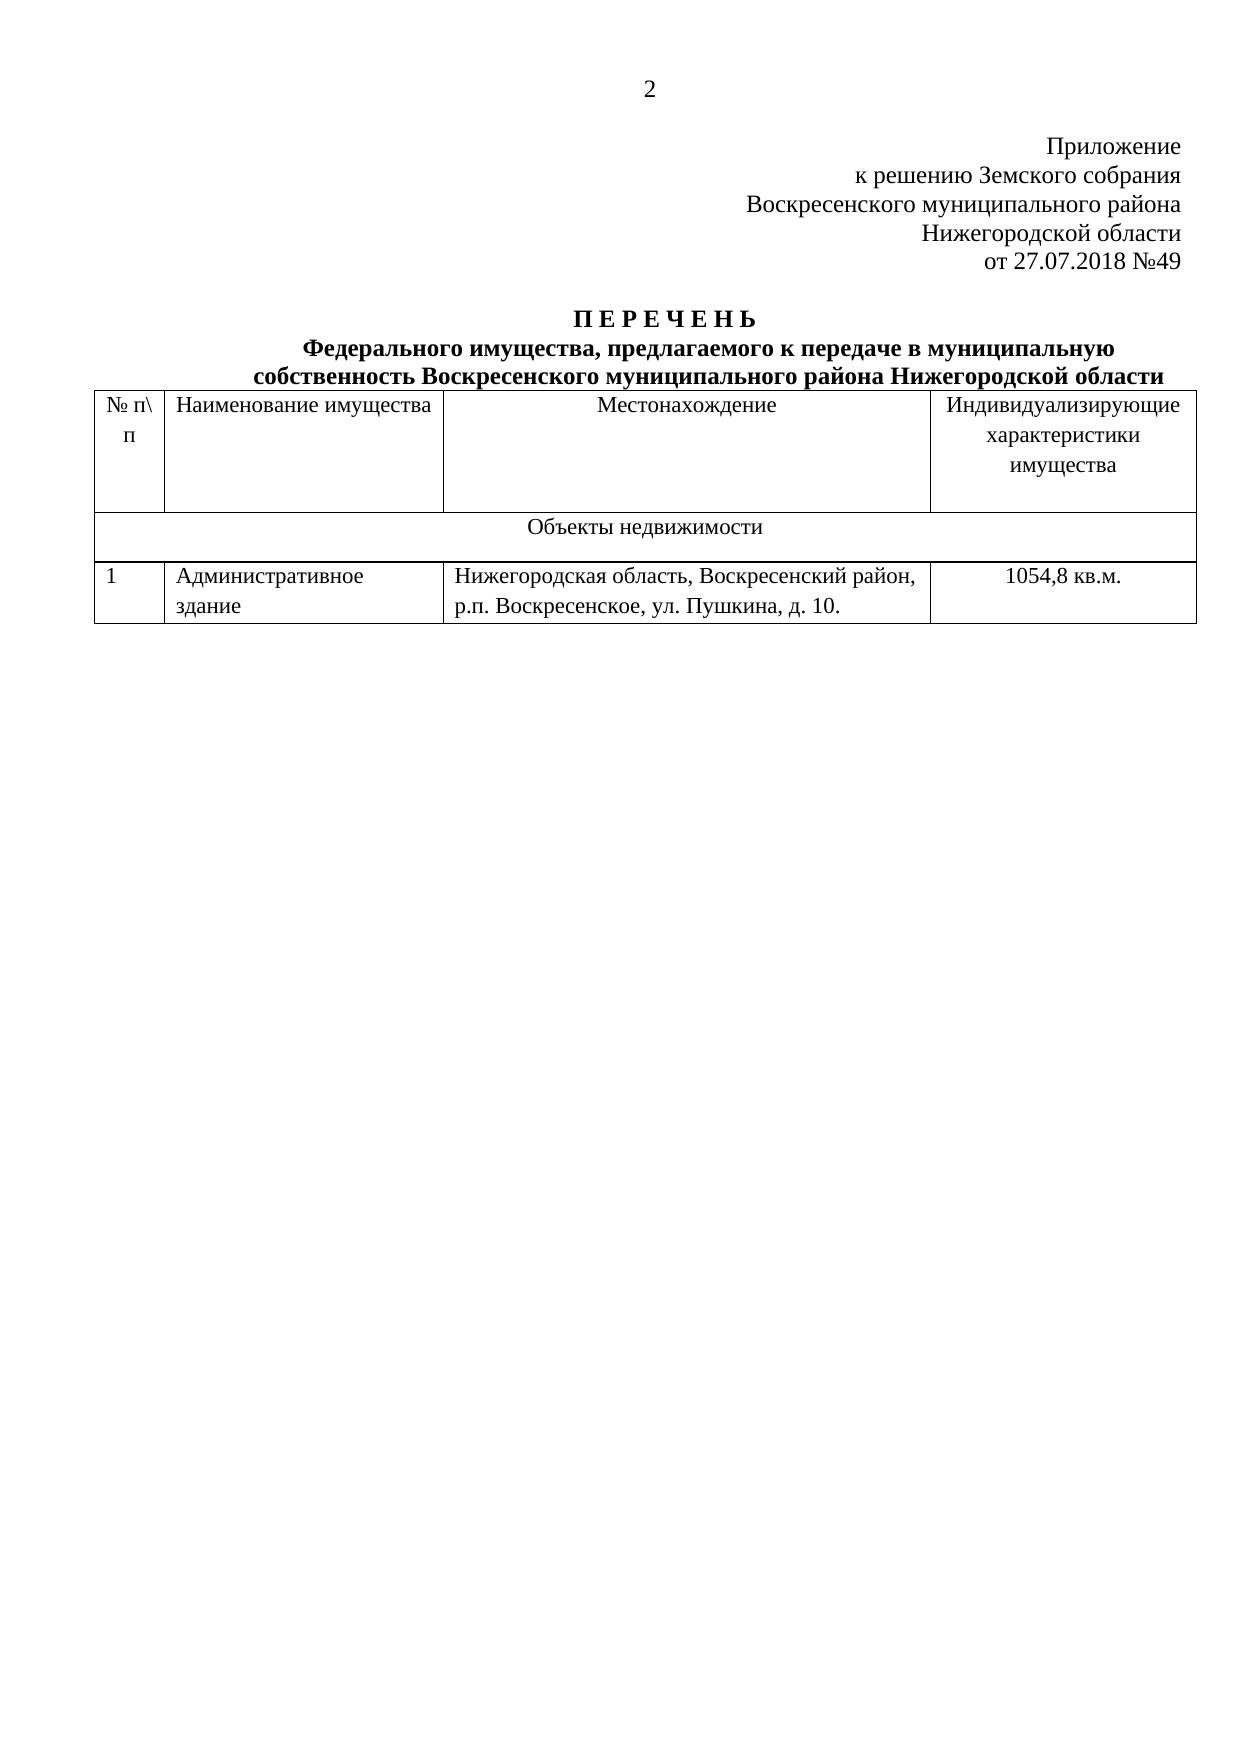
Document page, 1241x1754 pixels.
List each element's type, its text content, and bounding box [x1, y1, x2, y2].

text от 27.07.2018 №49 [118, 246, 1181, 275]
text П Е Р Е Ч Е Н Ь [118, 304, 1181, 333]
text Нижегородской области [118, 218, 1181, 246]
table_header Местонахождение [444, 391, 930, 512]
text Воскресенского муниципального района [118, 189, 1181, 218]
table_cell Административное здание [165, 563, 443, 623]
table_header № п\п [95, 391, 164, 512]
table_cell 1054,8 кв.м. [931, 563, 1196, 623]
table_cell 1 [95, 563, 164, 623]
text Федерального имущества, предлагаемого к передаче в муниципальную собственность Воскресенского муниципального района Нижегородской области [236, 333, 1181, 390]
table_header Индивидуализирующие характеристики имущества [931, 391, 1196, 512]
text к решению Земского собрания [118, 160, 1181, 189]
table_header Наименование имущества [165, 391, 443, 512]
text Приложение [118, 131, 1181, 160]
table_cell Объекты недвижимости [95, 513, 1196, 561]
table_cell Нижегородская область, Воскресенский район, р.п. Воскресенское, ул. Пушкина, д. 10. [444, 563, 930, 623]
